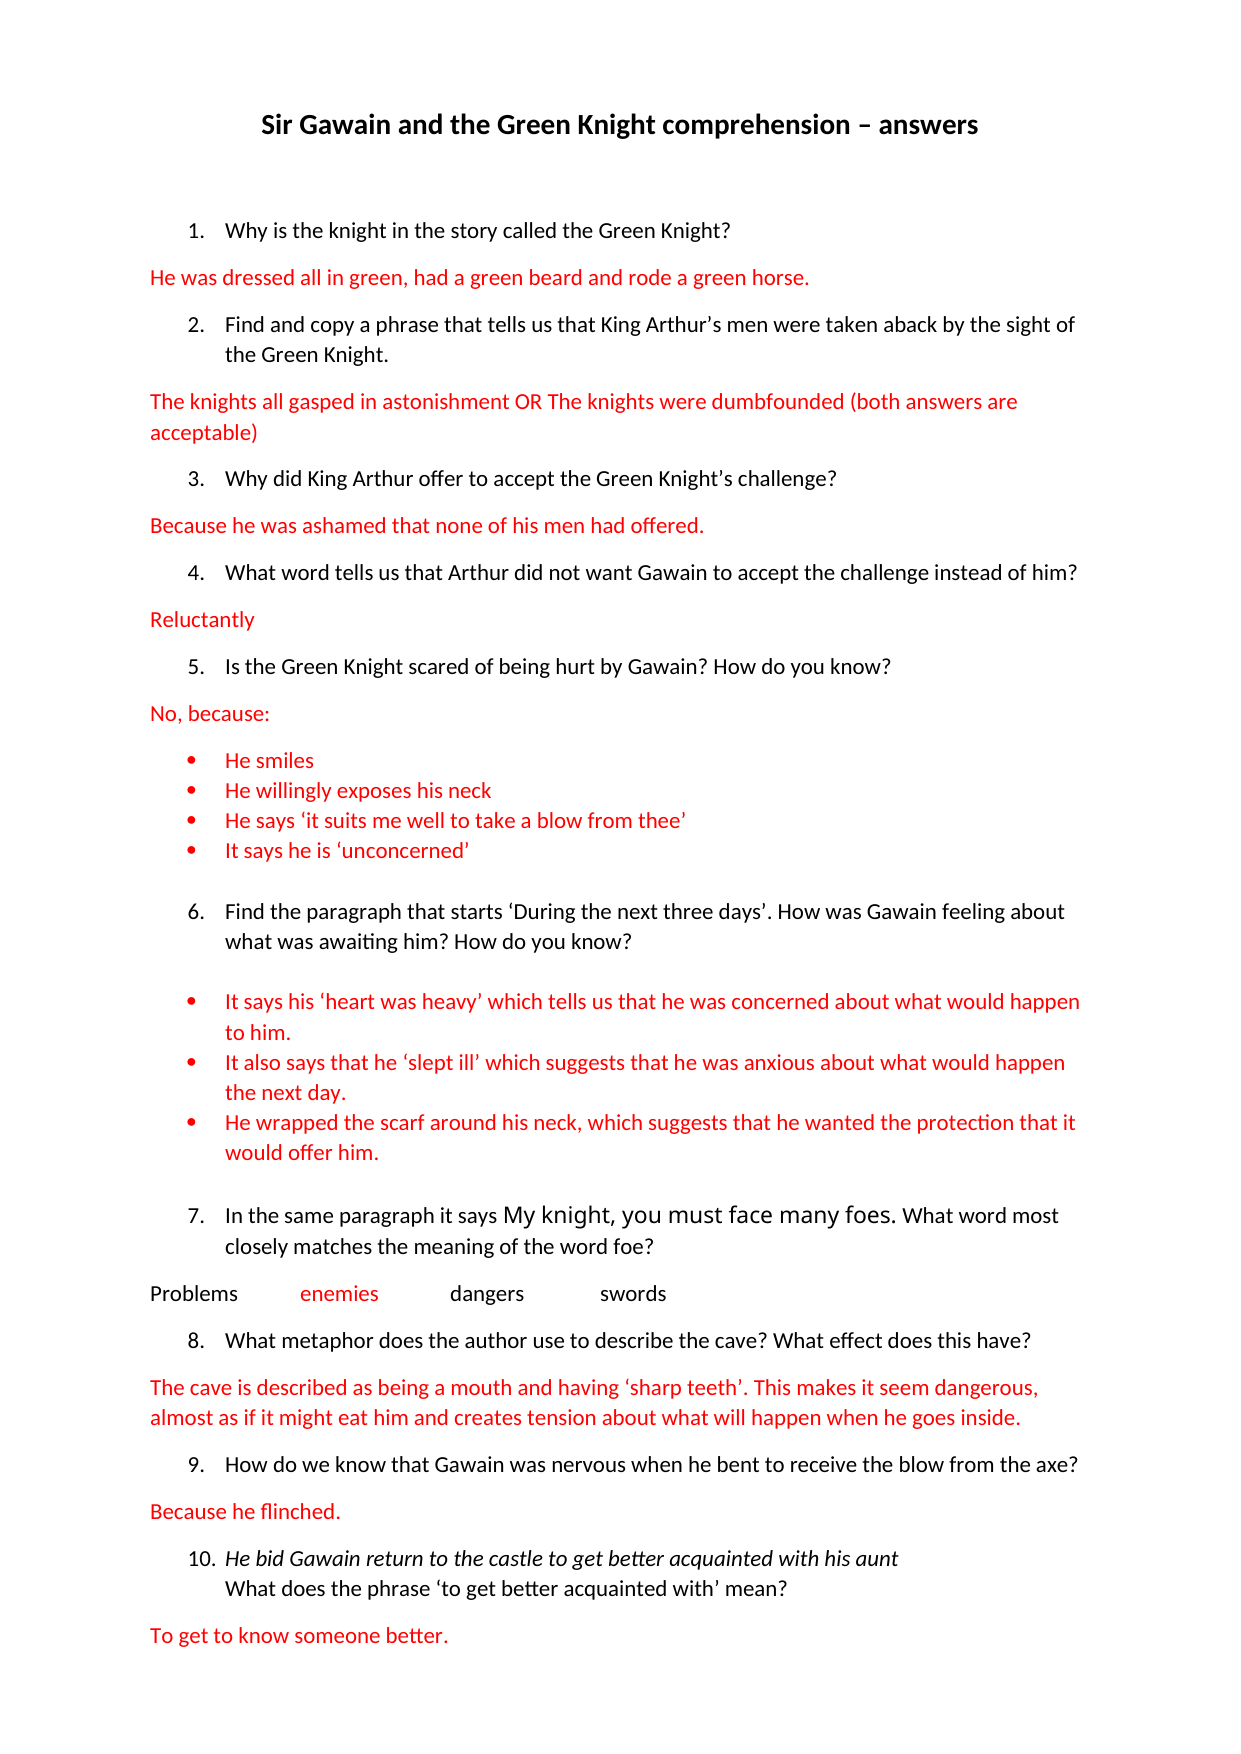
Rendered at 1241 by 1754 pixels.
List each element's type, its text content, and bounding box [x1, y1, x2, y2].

text Because he flinched. [150, 1497, 1090, 1525]
text The knights all gasped in astonishment OR The knights were dumbfounded (both answers are acceptable) [150, 387, 1090, 446]
text Sir Gawain and the Green Knight comprehension – answers [150, 106, 1090, 142]
text The cave is described as being a mouth and having ‘sharp teeth’. This makes it seem dangerous, almost as if it might eat him and creates tension about what will happen when he goes inside. [150, 1373, 1090, 1431]
list It also says that he ‘slept ill’ which suggests that he was anxious about what would happen the next day. [187, 1048, 1090, 1106]
list It says he is ‘unconcerned’ [187, 836, 1090, 864]
list Find the paragraph that starts ‘During the next three days’. How was Gawain feeling about what was awaiting him? How do you know? [187, 897, 1090, 955]
list What metaphor does the author use to describe the cave? What effect does this have? [187, 1326, 1090, 1354]
list Why is the knight in the story called the Green Knight? [187, 217, 1090, 244]
list In the same paragraph it says My knight, you must face many foes. What word most closely matches the meaning of the word foe? [187, 1199, 1090, 1260]
text Reluctantly [150, 605, 1090, 633]
list Find and copy a phrase that tells us that King Arthur’s men were taken aback by the sight of the Green Knight. [187, 310, 1090, 368]
text Problems enemies dangers swords [150, 1279, 1090, 1307]
list He willingly exposes his neck [187, 776, 1090, 804]
text What does the phrase ‘to get better acquainted with’ mean? [150, 1574, 1090, 1602]
list He smiles [187, 746, 1090, 774]
list He wrapped the scarf around his neck, which suggests that he wanted the protection that it would offer him. [187, 1108, 1090, 1166]
text He was dressed all in green, had a green beard and rode a green horse. [150, 263, 1090, 291]
list He bid Gawain return to the castle to get better acquainted with his aunt [187, 1544, 1090, 1572]
text No, because: [150, 699, 1090, 727]
text Because he was ashamed that none of his men had offered. [150, 511, 1090, 539]
list He says ‘it suits me well to take a blow from thee’ [187, 806, 1090, 834]
list How do we know that Gawain was nervous when he bent to receive the blow from the axe? [187, 1450, 1090, 1478]
list Is the Green Knight scared of being hurt by Gawain? How do you know? [187, 652, 1090, 680]
text To get to know someone better. [150, 1621, 1090, 1649]
list Why did King Arthur offer to accept the Green Knight’s challenge? [187, 464, 1090, 492]
list What word tells us that Arthur did not want Gawain to accept the challenge instead of him? [187, 558, 1090, 586]
list It says his ‘heart was heavy’ which tells us that he was concerned about what would happen to him. [187, 987, 1090, 1046]
